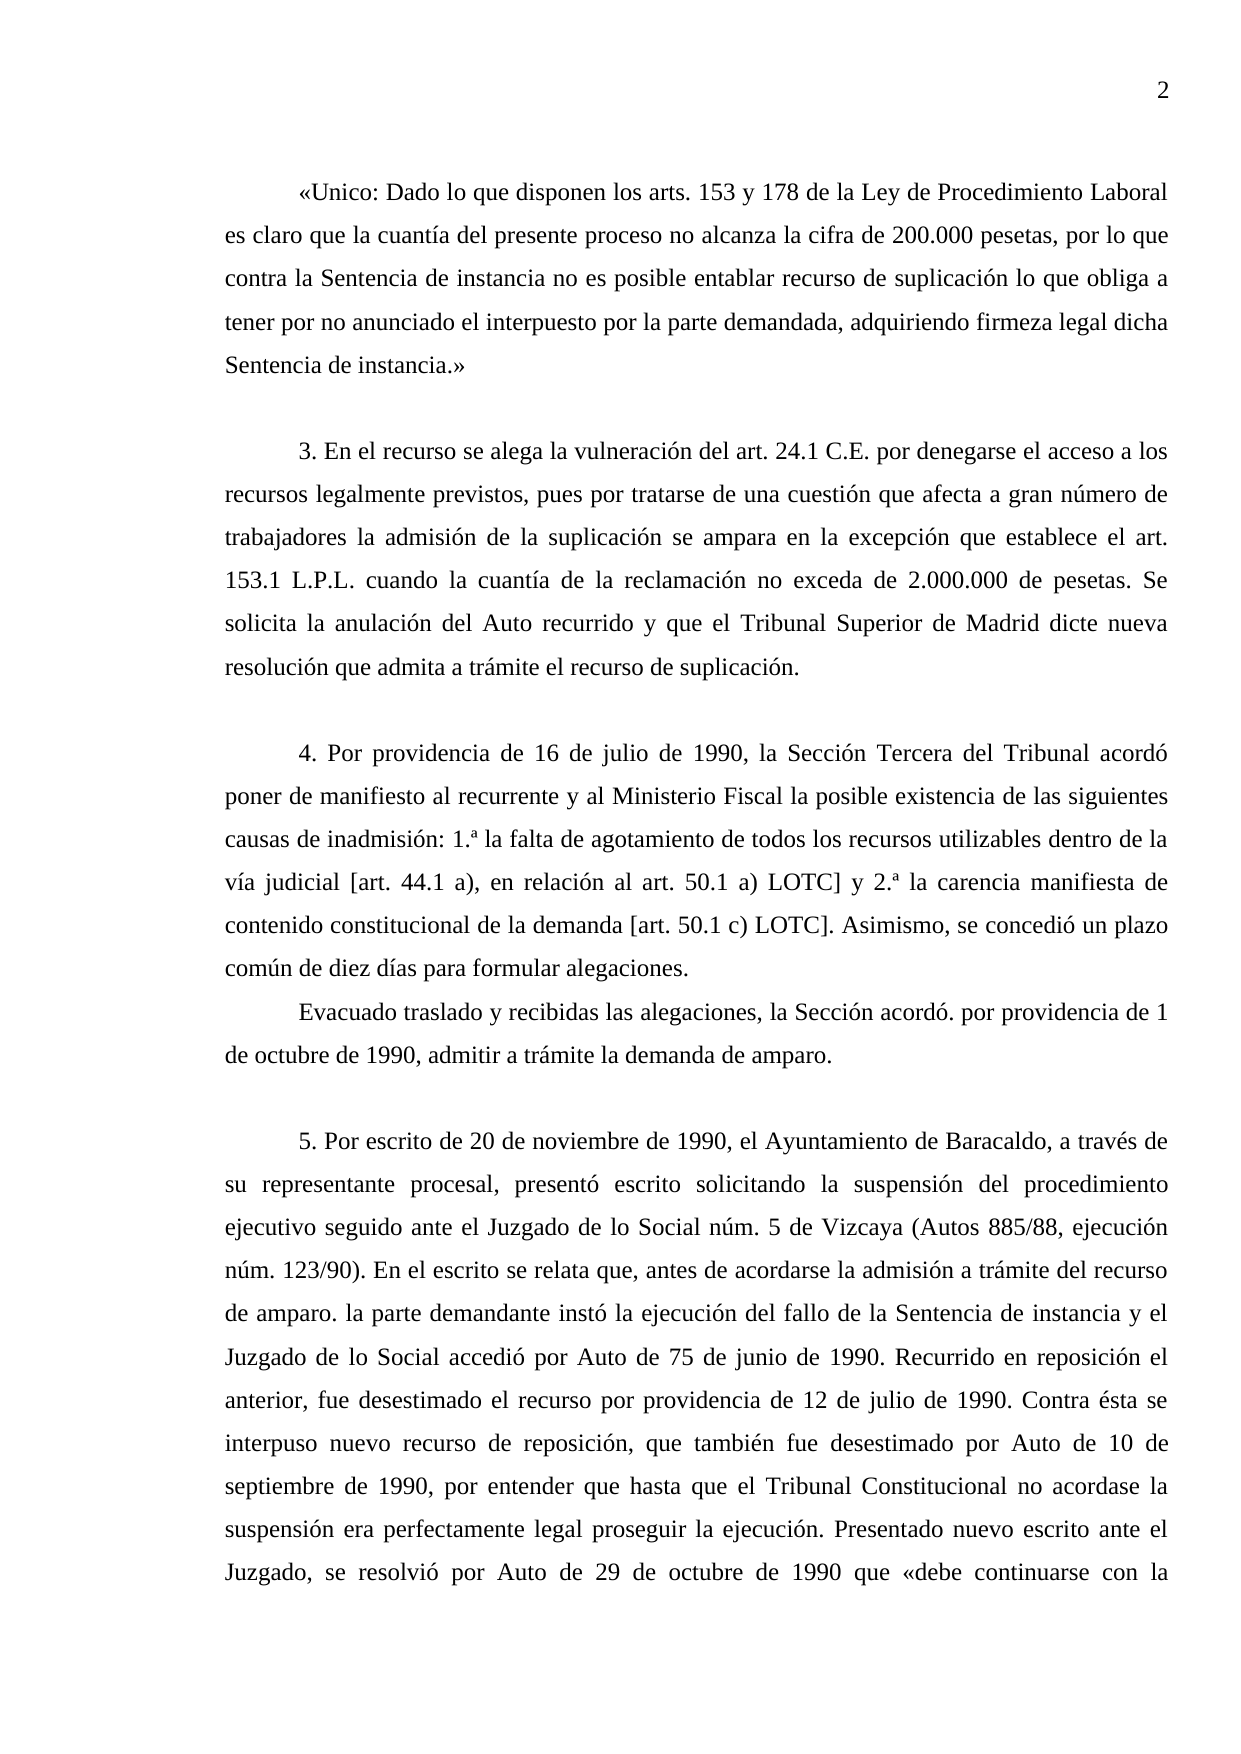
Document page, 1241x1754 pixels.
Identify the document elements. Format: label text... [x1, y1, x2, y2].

text «Unico: Dado lo que disponen los arts. 153 y 178 de la Ley de Procedimiento Laboral es claro que la cuantía del presente proceso no alcanza la cifra de 200.000 pesetas, por lo que contra la Sentencia de instancia no es posible entablar recurso de suplicación lo que obliga a tener por no anunciado el interpuesto por la parte demandada, adquiriendo firmeza legal dicha Sentencia de instancia.» [224, 177, 1169, 378]
text 3. En el recurso se alega la vulneración del art. 24.1 C.E. por denegarse el acceso a los recursos legalmente previstos, pues por tratarse de una cuestión que afecta a gran número de trabajadores la admisión de la suplicación se ampara en la excepción que establece el art. 153.1 L.P.L. cuando la cuantía de la reclamación no exceda de 2.000.000 de pesetas. Se solicita la anulación del Auto recurrido y que el Tribunal Superior de Madrid dicte nueva resolución que admita a trámite el recurso de suplicación. [224, 436, 1169, 680]
text Evacuado traslado y recibidas las alegaciones, la Sección acordó. por providencia de 1 de octubre de 1990, admitir a trámite la demanda de amparo. [224, 997, 1169, 1068]
text 4. Por providencia de 16 de julio de 1990, la Sección Tercera del Tribunal acordó poner de manifiesto al recurrente y al Ministerio Fiscal la posible existencia de las siguientes causas de inadmisión: 1.ª la falta de agotamiento de todos los recursos utilizables dentro de la vía judicial [art. 44.1 a), en relación al art. 50.1 a) LOTC] y 2.ª la carencia manifiesta de contenido constitucional de la demanda [art. 50.1 c) LOTC]. Asimismo, se concedió un plazo común de diez días para formular alegaciones. [224, 738, 1169, 982]
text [224, 1126, 1169, 1586]
